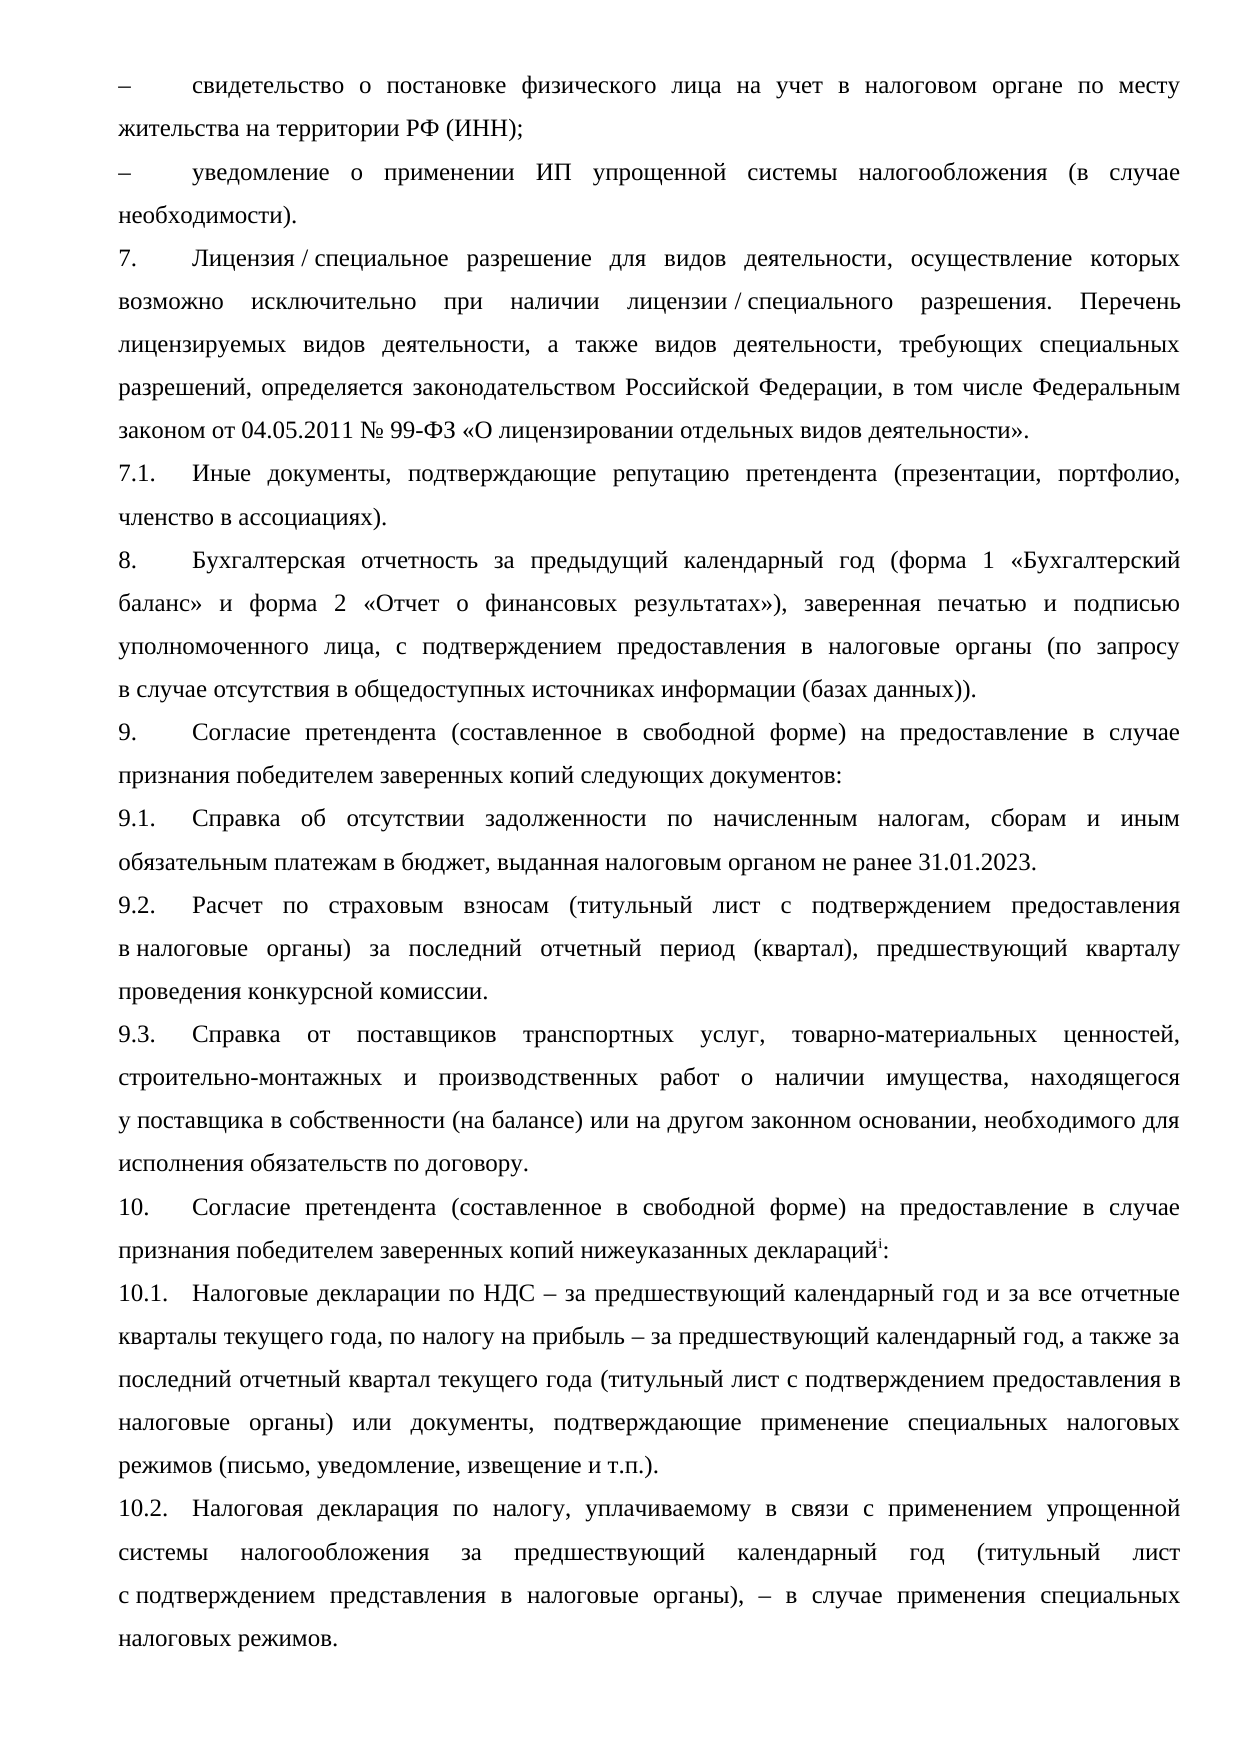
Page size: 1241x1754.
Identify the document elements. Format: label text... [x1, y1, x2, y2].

text 10.2. Налоговая декларация по налогу, уплачиваемому в связи с применением упрощенной системы налогообложения за предшествующий календарный год (титульный лист с подтверждением представления в налоговые органы), – в случае применения специальных налоговых режимов. [118, 1493, 1181, 1652]
text 7. Лицензия / специальное разрешение для видов деятельности, осуществление которых возможно исключительно при наличии лицензии / специального разрешения. Перечень лицензируемых видов деятельности, а также видов деятельности, требующих специальных разрешений, определяется законодательством Российской Федерации, в том числе Федеральным законом от 04.05.2011 № 99-ФЗ «О лицензировании отдельных видов деятельности». [118, 243, 1181, 444]
text 9. Согласие претендента (составленное в свободной форме) на предоставление в случае признания победителем заверенных копий следующих документов: [118, 717, 1181, 789]
text 10. Согласие претендента (составленное в свободной форме) на предоставление в случае признания победителем заверенных копий нижеуказанных деклараций: [118, 1192, 1181, 1263]
text 7.1. Иные документы, подтверждающие репутацию претендента (презентации, портфолио, членство в ассоциациях). [118, 458, 1181, 530]
text 9.1. Справка об отсутствии задолженности по начисленным налогам, сборам и иным обязательным платежам в бюджет, выданная налоговым органом не ранее 31.01.2023. [118, 803, 1181, 875]
text – свидетельство о постановке физического лица на учет в налоговом органе по месту жительства на территории РФ (ИНН); [118, 70, 1181, 142]
text – уведомление о применении ИП упрощенной системы налогообложения (в случае необходимости). [118, 157, 1181, 228]
text 9.3. Справка от поставщиков транспортных услуг, товарно-материальных ценностей, строительно-монтажных и производственных работ о наличии имущества, находящегося у поставщика в собственности (на балансе) или на другом законном основании, необходимого для исполнения обязательств по договору. [118, 1019, 1181, 1177]
text 8. Бухгалтерская отчетность за предыдущий календарный год (форма 1 «Бухгалтерский баланс» и форма 2 «Отчет о финансовых результатах»), заверенная печатью и подписью уполномоченного лица, с подтверждением предоставления в налоговые органы (по запросу в случае отсутствия в общедоступных источниках информации (базах данных)). [118, 545, 1181, 703]
text 10.1. Налоговые декларации по НДС – за предшествующий календарный год и за все отчетные кварталы текущего года, по налогу на прибыль – за предшествующий календарный год, а также за последний отчетный квартал текущего года (титульный лист с подтверждением предоставления в налоговые органы) или документы, подтверждающие применение специальных налоговых режимов (письмо, уведомление, извещение и т.п.). [118, 1278, 1181, 1479]
text 9.2. Расчет по страховым взносам (титульный лист с подтверждением предоставления в налоговые органы) за последний отчетный период (квартал), предшествующий кварталу проведения конкурсной комиссии. [118, 890, 1181, 1005]
